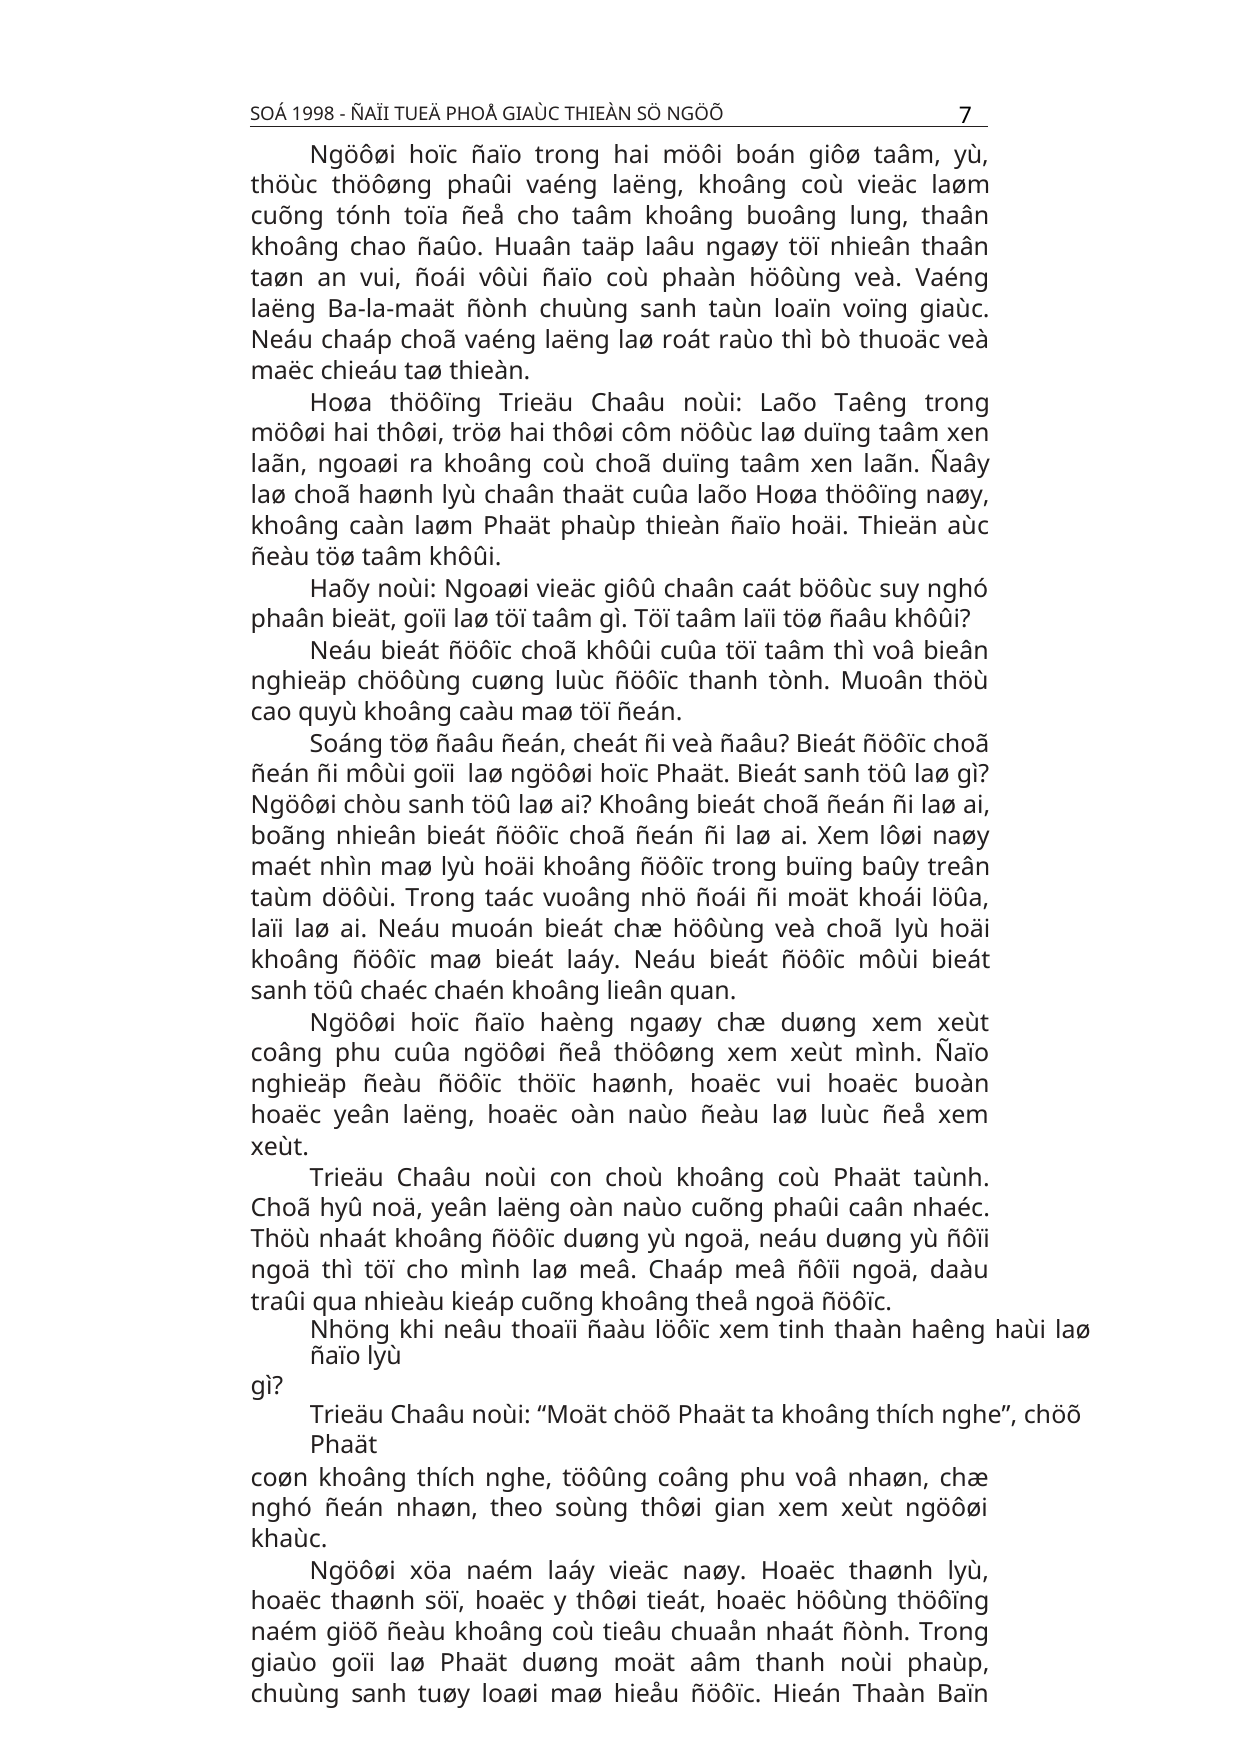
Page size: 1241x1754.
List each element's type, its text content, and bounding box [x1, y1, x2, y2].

text Nhöng khi neâu thoaïi ñaàu löôïc xem tinh thaàn haêng haùi laø ñaïo lyù [309, 1317, 1092, 1370]
text Haõy noùi: Ngoaøi vieäc giôû chaân caát böôùc suy nghó phaân bieät, goïi laø töï taâm gì. Töï taâm laïi töø ñaâu khôûi? [250, 573, 990, 635]
text Trieäu Chaâu noùi: “Moät chöõ Phaät ta khoâng thích nghe”, chöõ Phaät [309, 1400, 1092, 1459]
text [250, 1554, 990, 1709]
text Ngöôøi hoïc ñaïo trong hai möôi boán giôø taâm, yù, thöùc thöôøng phaûi vaéng laëng, khoâng coù vieäc laøm cuõng tónh toïa ñeå cho taâm khoâng buoâng lung, thaân khoâng chao ñaûo. Huaân taäp laâu ngaøy töï nhieân thaân taøn an vui, ñoái vôùi ñaïo coù phaàn höôùng veà. Vaéng laëng Ba-la-maät ñònh chuùng sanh taùn loaïn voïng giaùc. Neáu chaáp choã vaéng laëng laø roát raùo thì bò thuoäc veà maëc chieáu taø thieàn. [250, 138, 990, 387]
text Trieäu Chaâu noùi con choù khoâng coù Phaät taùnh. Choã hyû noä, yeân laëng oàn naùo cuõng phaûi caân nhaéc. Thöù nhaát khoâng ñöôïc duøng yù ngoä, neáu duøng yù ñôïi ngoä thì töï cho mình laø meâ. Chaáp meâ ñôïi ngoä, daàu traûi qua nhieàu kieáp cuõng khoâng theå ngoä ñöôïc. [250, 1162, 990, 1317]
text Neáu bieát ñöôïc choã khôûi cuûa töï taâm thì voâ bieân nghieäp chöôùng cuøng luùc ñöôïc thanh tònh. Muoân thöù cao quyù khoâng caàu maø töï ñeán. [250, 635, 990, 728]
text gì? [250, 1370, 1092, 1400]
text coøn khoâng thích nghe, töôûng coâng phu voâ nhaøn, chæ nghó ñeán nhaøn, theo soùng thôøi gian xem xeùt ngöôøi khaùc. [250, 1461, 988, 1554]
text Ngöôøi hoïc ñaïo haèng ngaøy chæ duøng xem xeùt coâng phu cuûa ngöôøi ñeå thöôøng xem xeùt mình. Ñaïo nghieäp ñeàu ñöôïc thöïc haønh, hoaëc vui hoaëc buoàn hoaëc yeân laëng, hoaëc oàn naùo ñeàu laø luùc ñeå xem xeùt. [250, 1007, 990, 1162]
text Soáng töø ñaâu ñeán, cheát ñi veà ñaâu? Bieát ñöôïc choã ñeán ñi môùi goïi laø ngöôøi hoïc Phaät. Bieát sanh töû laø gì? Ngöôøi chòu sanh töû laø ai? Khoâng bieát choã ñeán ñi laø ai, boãng nhieân bieát ñöôïc choã ñeán ñi laø ai. Xem lôøi naøy maét nhìn maø lyù hoäi khoâng ñöôïc trong buïng baûy treân taùm döôùi. Trong taác vuoâng nhö ñoái ñi moät khoái löûa, laïi laø ai. Neáu muoán bieát chæ höôùng veà choã lyù hoäi khoâng ñöôïc maø bieát laáy. Neáu bieát ñöôïc môùi bieát sanh töû chaéc chaén khoâng lieân quan. [250, 728, 990, 1007]
text Hoøa thöôïng Trieäu Chaâu noùi: Laõo Taêng trong möôøi hai thôøi, tröø hai thôøi côm nöôùc laø duïng taâm xen laãn, ngoaøi ra khoâng coù choã duïng taâm xen laãn. Ñaây laø choã haønh lyù chaân thaät cuûa laõo Hoøa thöôïng naøy, khoâng caàn laøm Phaät phaùp thieàn ñaïo hoäi. Thieän aùc ñeàu töø taâm khôûi. [250, 387, 990, 573]
